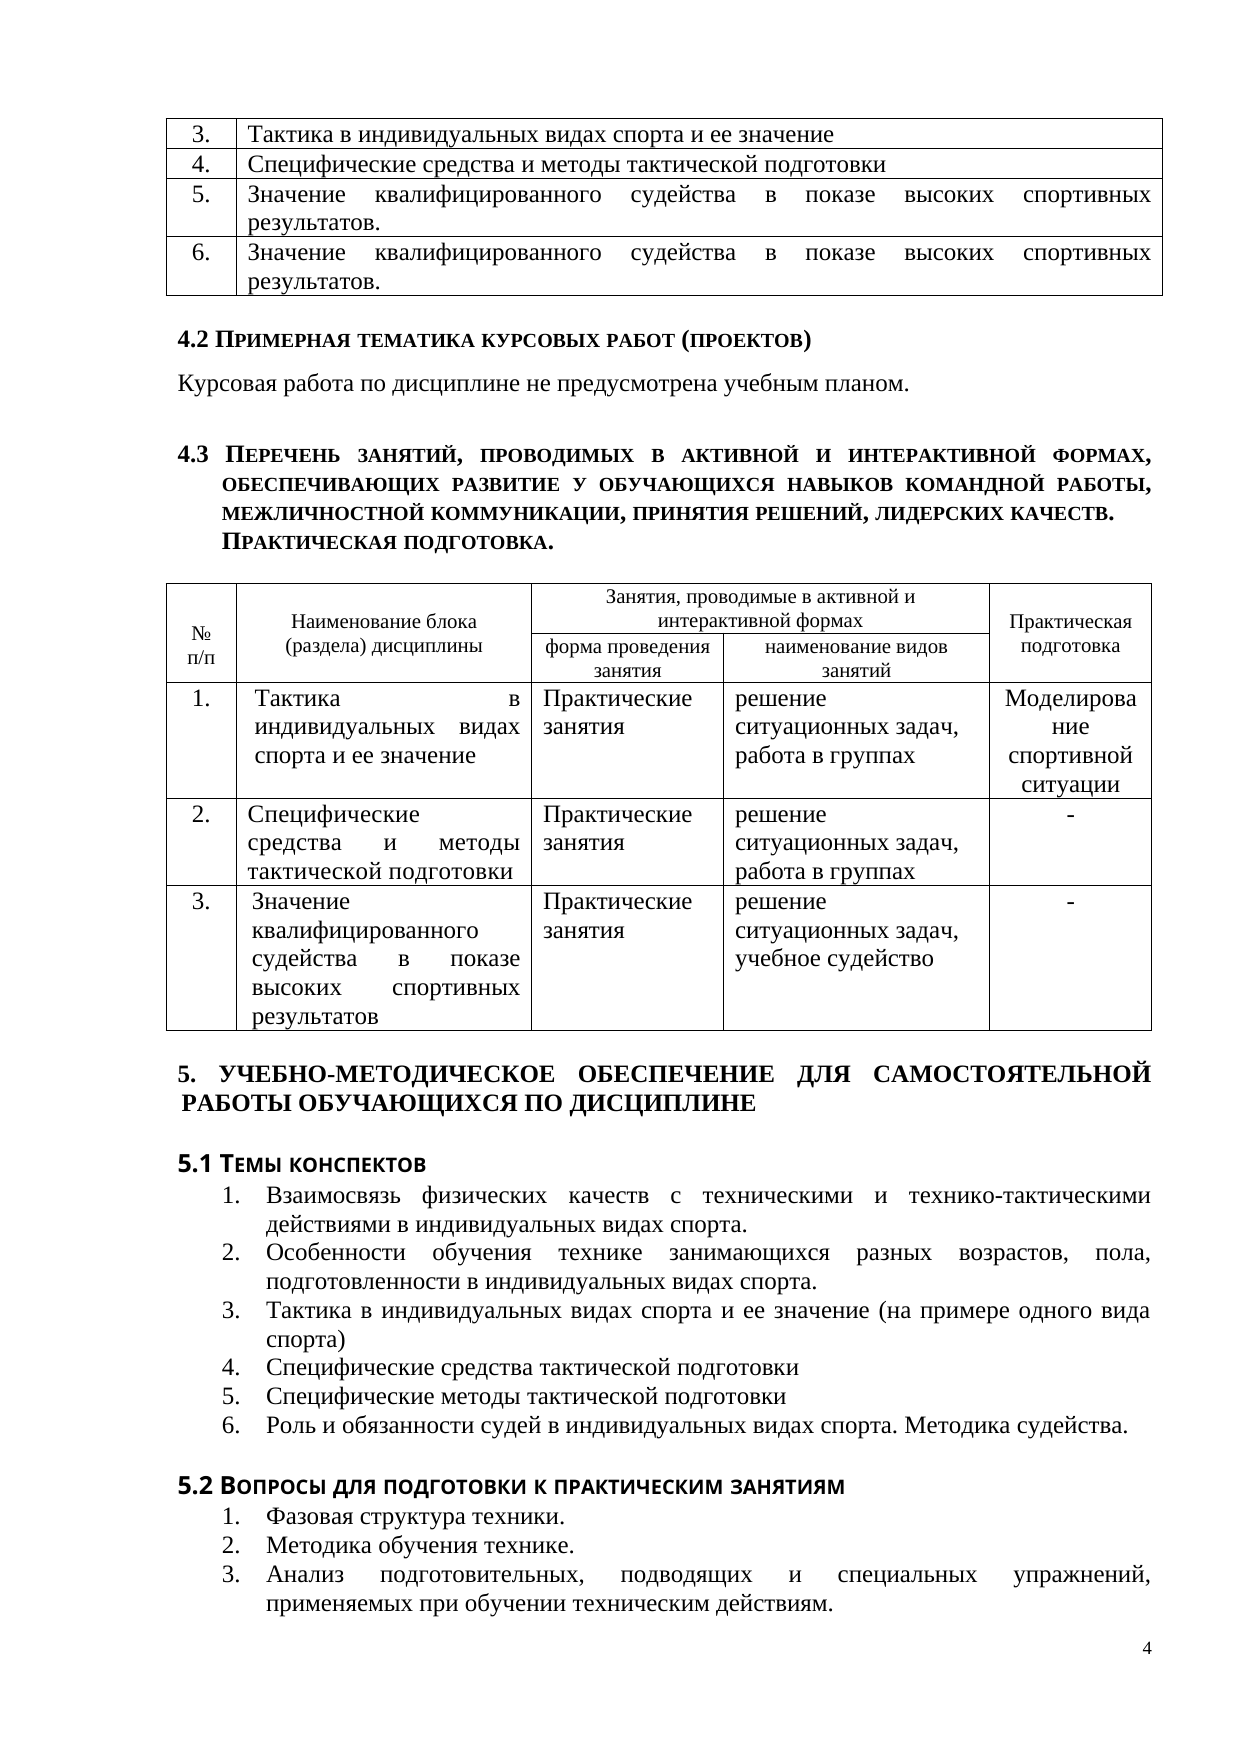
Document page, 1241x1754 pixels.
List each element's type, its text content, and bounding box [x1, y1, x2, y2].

table_cell 5. [167, 179, 236, 236]
text 5.1 Темы конспектов [177, 1146, 1152, 1180]
list Фазовая структура техники. [222, 1501, 1152, 1530]
list Специфические методы тактической подготовки [222, 1381, 1152, 1410]
table_cell 3. [167, 886, 236, 1030]
list Специфические средства тактической подготовки [222, 1352, 1152, 1381]
table_cell Значение квалифицированного судейства в показе высоких спортивных результатов. [237, 179, 1162, 236]
table_cell 6. [167, 237, 236, 295]
table_cell Специфические средства и методы тактической подготовки [237, 799, 531, 885]
table_cell - [990, 799, 1151, 885]
list Методика обучения технике. [222, 1530, 1152, 1559]
text Практическая подготовка. [222, 526, 1152, 554]
list Особенности обучения технике занимающихся разных возрастов, пола, подготовленности в индивидуальных видах спорта. [222, 1237, 1152, 1295]
table_cell Специфические средства и методы тактической подготовки [237, 149, 1162, 178]
table_cell Значение квалифицированного судейства в показе высоких спортивных результатов. [237, 237, 1162, 295]
table_cell решение ситуационных задач, работа в группах [724, 799, 989, 885]
table_cell Тактика в индивидуальных видах спорта и ее значение [237, 119, 1162, 148]
table_header Наименование блока (раздела) дисциплины [237, 584, 531, 682]
table_cell 2. [167, 799, 236, 885]
text 4.3 Перечень занятий, проводимых в активной и интерактивной формах, обеспечивающих развитие у обучающихся навыков командной работы, межличностной коммуникации, принятия решений, лидерских качеств. [177, 439, 1152, 526]
table_cell Практические занятия [532, 886, 723, 1030]
text 5.2 Вопросы для подготовки к практическим занятиям [177, 1467, 1152, 1501]
table_cell 1. [167, 683, 236, 798]
table_cell Практические занятия [532, 683, 723, 798]
list Тактика в индивидуальных видах спорта и ее значение (на примере одного вида спорта) [222, 1295, 1152, 1352]
table_cell Моделирование спортивной ситуации [990, 683, 1151, 798]
table_header Практическая подготовка [990, 584, 1151, 682]
text Курсовая работа по дисциплине не предусмотрена учебным планом. [177, 368, 1152, 396]
list Анализ подготовительных, подводящих и специальных упражнений, применяемых при обучении техническим действиям. [222, 1559, 1152, 1616]
table_cell форма проведения занятия [532, 634, 723, 682]
text 4.2 Примерная тематика курсовых работ (проектов) [177, 324, 1152, 353]
list Взаимосвязь физических качеств с техническими и технико-тактическими действиями в индивидуальных видах спорта. [222, 1180, 1152, 1237]
table_cell Практические занятия [532, 799, 723, 885]
table_cell решение ситуационных задач, учебное судейство [724, 886, 989, 1030]
table_cell решение ситуационных задач, работа в группах [724, 683, 989, 798]
table_cell Тактика в индивидуальных видах спорта и ее значение [237, 683, 531, 798]
table_header Занятия, проводимые в активной и интерактивной формах [532, 584, 989, 632]
table_cell наименование видов занятий [724, 634, 989, 682]
table_cell Значение квалифицированного судейства в показе высоких спортивных результатов [237, 886, 531, 1030]
text 5. Учебно-методическое обеспечение для самостоятельной работы обучающихся по дисциплине [177, 1059, 1152, 1117]
table_header № п/п [167, 584, 236, 682]
list Роль и обязанности судей в индивидуальных видах спорта. Методика судейства. [222, 1410, 1152, 1439]
table_cell - [990, 886, 1151, 1030]
table_cell 3. [167, 119, 236, 148]
table_cell 4. [167, 149, 236, 178]
